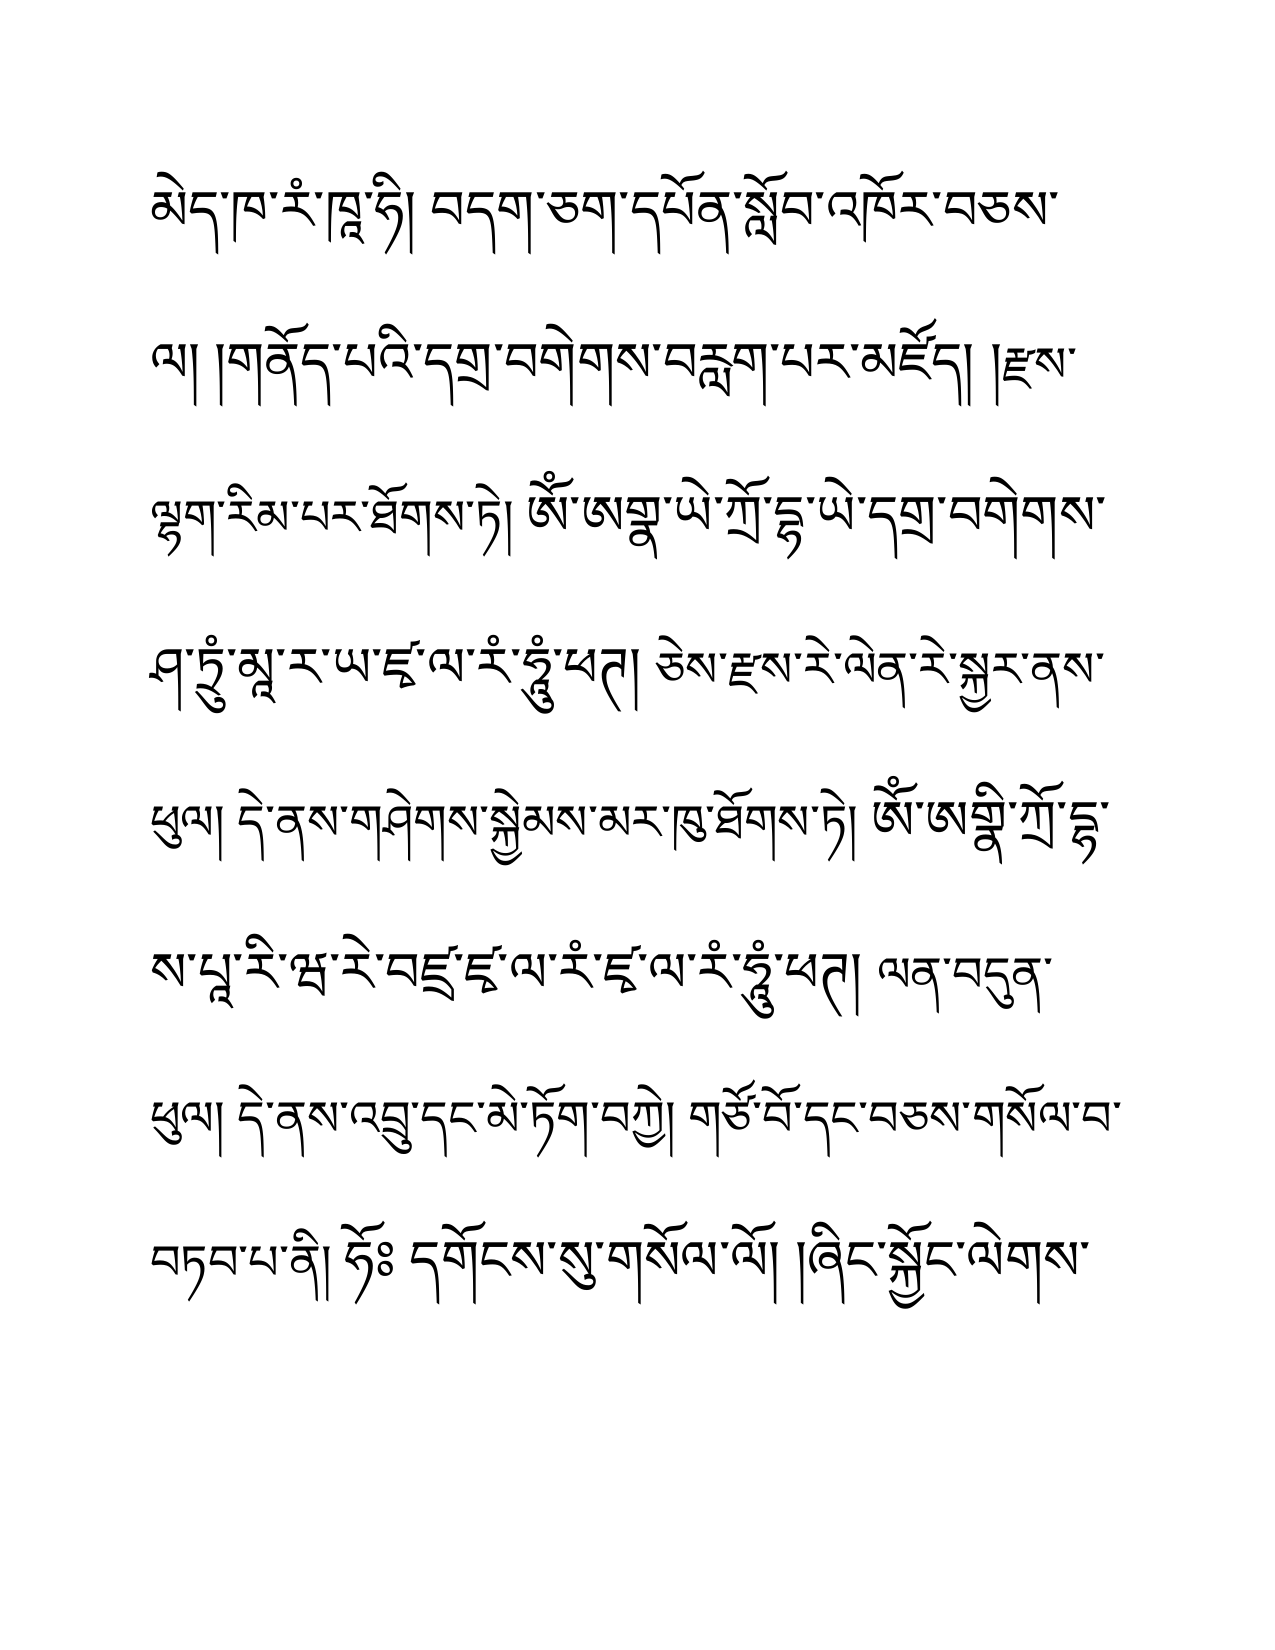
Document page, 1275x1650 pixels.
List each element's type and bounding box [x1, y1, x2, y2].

text [150, 150, 1125, 1352]
